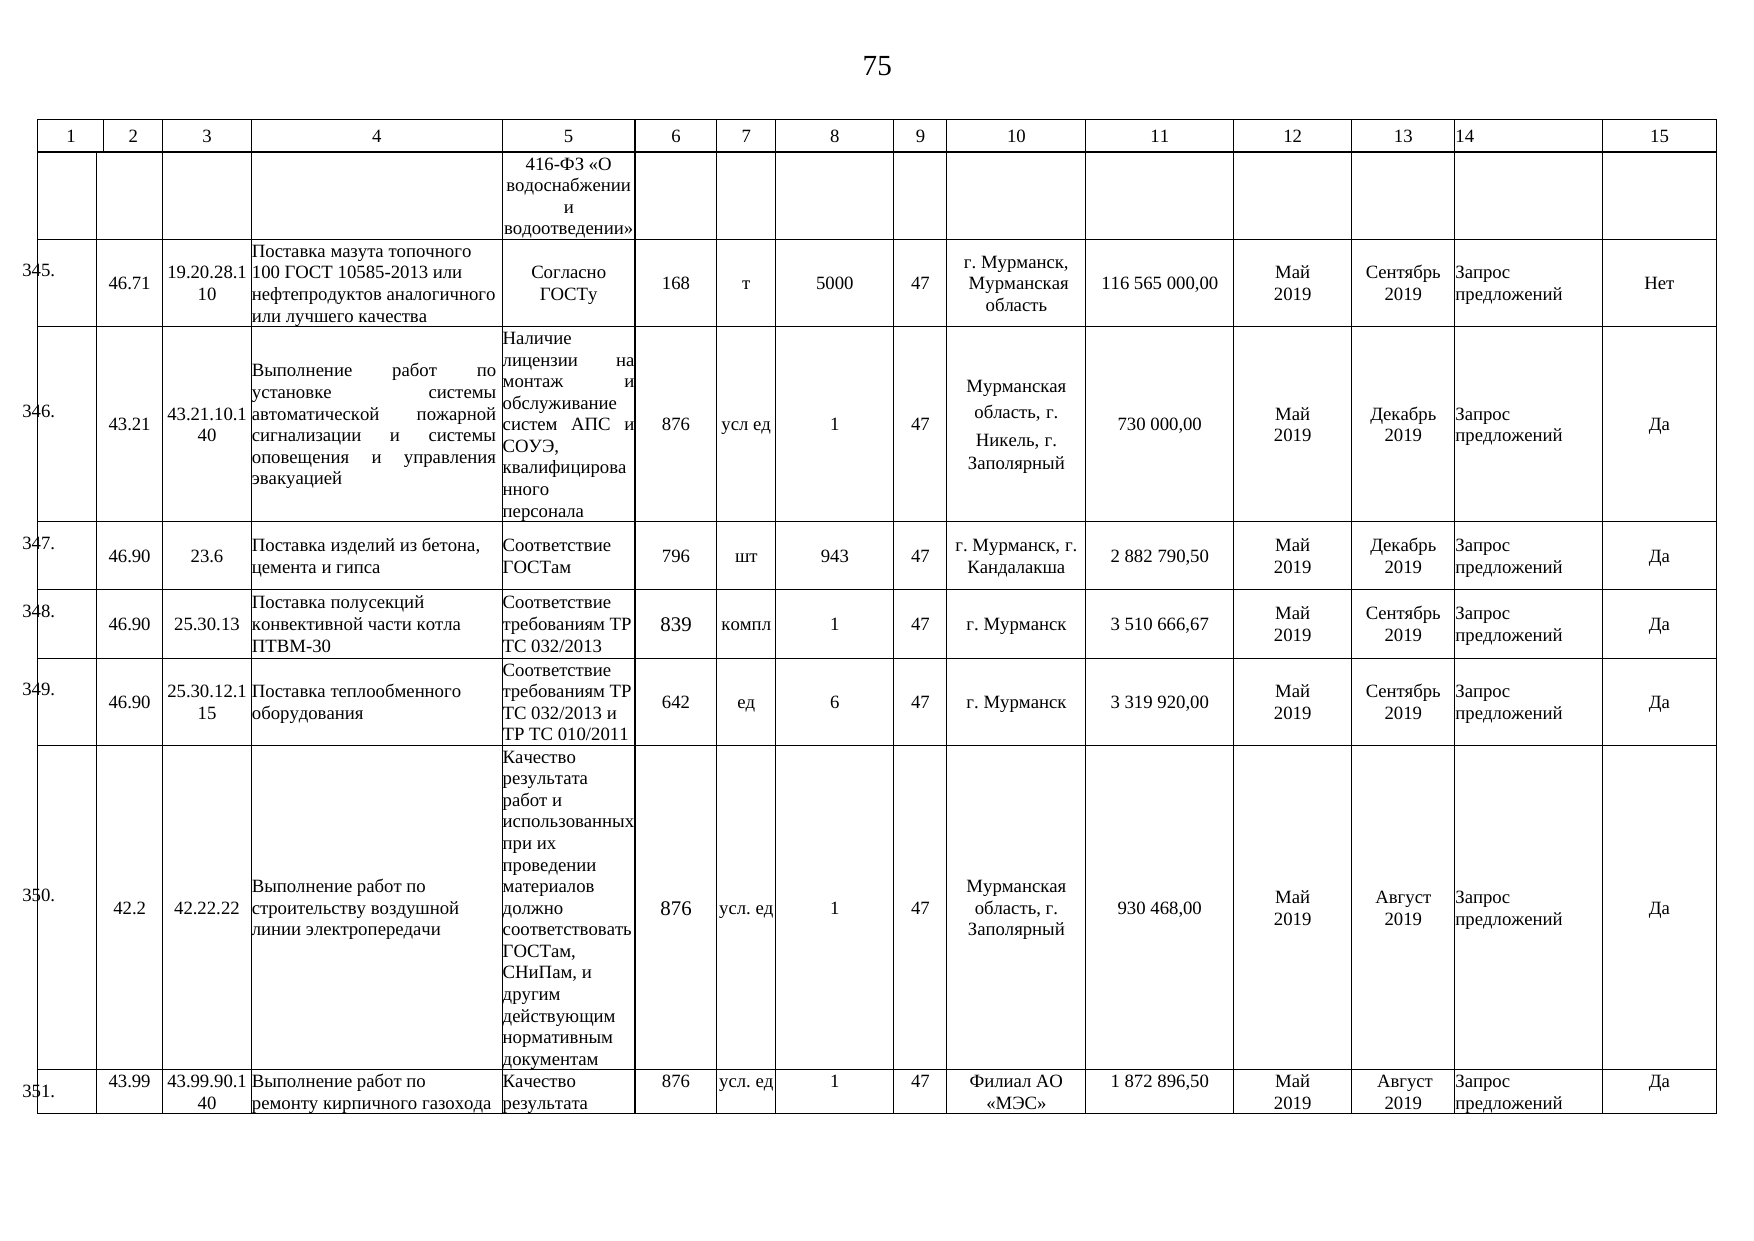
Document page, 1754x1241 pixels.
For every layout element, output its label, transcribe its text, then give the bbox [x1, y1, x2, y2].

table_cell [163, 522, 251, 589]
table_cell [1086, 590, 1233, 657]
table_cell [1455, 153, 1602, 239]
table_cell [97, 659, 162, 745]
table_header 13 [1352, 120, 1454, 151]
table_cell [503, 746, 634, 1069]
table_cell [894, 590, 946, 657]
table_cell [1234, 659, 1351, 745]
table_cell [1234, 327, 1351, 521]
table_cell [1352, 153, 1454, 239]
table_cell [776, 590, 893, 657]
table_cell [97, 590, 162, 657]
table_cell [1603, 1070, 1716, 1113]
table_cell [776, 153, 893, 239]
table_header 12 [1234, 120, 1351, 151]
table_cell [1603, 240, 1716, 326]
table_header 7 [717, 120, 775, 151]
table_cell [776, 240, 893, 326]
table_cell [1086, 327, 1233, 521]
table_header 6 [636, 120, 716, 151]
table_header 9 [894, 120, 946, 151]
table_header 14 [1455, 120, 1602, 151]
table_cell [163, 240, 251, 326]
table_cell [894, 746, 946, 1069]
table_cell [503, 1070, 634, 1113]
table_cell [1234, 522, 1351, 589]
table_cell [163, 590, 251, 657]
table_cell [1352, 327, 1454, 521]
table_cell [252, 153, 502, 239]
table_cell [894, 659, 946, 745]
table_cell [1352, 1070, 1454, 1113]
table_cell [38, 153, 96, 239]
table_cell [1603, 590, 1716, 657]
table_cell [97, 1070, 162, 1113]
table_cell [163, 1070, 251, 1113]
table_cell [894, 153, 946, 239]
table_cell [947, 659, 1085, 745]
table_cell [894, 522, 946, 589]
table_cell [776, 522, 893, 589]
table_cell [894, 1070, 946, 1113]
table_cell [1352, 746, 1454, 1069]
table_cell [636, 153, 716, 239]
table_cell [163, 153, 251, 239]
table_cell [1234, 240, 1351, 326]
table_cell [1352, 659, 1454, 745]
table_header 5 [503, 120, 634, 151]
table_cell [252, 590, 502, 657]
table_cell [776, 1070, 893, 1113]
table_header 2 [104, 120, 162, 151]
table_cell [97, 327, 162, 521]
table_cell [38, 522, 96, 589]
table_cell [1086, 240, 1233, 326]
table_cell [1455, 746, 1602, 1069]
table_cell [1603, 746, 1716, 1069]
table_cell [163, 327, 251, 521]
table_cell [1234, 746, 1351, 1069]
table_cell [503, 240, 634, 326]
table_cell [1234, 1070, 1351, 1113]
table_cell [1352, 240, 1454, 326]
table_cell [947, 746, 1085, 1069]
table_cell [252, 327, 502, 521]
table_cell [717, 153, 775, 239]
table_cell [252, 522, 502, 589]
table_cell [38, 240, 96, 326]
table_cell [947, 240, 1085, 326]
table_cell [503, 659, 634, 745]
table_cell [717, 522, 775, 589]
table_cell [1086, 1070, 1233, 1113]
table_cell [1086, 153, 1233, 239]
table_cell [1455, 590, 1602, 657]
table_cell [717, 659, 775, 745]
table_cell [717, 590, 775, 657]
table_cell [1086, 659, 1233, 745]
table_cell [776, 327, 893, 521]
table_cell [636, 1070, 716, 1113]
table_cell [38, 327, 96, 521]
table_header 11 [1086, 120, 1233, 151]
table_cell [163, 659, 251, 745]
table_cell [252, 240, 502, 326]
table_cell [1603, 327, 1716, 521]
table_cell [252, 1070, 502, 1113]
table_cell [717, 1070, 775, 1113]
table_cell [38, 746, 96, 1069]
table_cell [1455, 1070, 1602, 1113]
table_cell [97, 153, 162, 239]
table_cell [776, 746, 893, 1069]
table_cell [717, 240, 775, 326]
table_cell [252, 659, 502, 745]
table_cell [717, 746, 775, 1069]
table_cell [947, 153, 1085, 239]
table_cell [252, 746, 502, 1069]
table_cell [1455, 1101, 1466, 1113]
table_header 8 [776, 120, 893, 151]
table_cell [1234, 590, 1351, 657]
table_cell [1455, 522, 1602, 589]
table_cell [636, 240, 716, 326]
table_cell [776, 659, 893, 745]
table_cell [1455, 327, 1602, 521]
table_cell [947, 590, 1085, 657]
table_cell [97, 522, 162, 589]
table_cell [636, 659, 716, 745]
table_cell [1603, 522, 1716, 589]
table_header 10 [947, 120, 1085, 151]
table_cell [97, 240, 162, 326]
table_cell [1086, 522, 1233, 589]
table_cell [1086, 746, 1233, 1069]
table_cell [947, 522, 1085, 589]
table_header 15 [1603, 120, 1716, 151]
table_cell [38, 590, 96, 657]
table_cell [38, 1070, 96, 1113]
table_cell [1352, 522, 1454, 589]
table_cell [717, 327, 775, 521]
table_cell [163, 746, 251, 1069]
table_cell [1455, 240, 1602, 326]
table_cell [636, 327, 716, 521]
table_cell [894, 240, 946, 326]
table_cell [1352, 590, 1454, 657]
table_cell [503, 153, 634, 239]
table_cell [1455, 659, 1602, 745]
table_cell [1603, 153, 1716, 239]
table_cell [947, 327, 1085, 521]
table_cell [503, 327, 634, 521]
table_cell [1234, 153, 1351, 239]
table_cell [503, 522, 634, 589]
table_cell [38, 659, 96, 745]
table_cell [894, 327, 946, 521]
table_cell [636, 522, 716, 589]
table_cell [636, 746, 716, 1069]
table_header 4 [252, 120, 502, 151]
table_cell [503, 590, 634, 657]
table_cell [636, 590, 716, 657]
table_header 1 [38, 120, 103, 151]
table_header 3 [163, 120, 251, 151]
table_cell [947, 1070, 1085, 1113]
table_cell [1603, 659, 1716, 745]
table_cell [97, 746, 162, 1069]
